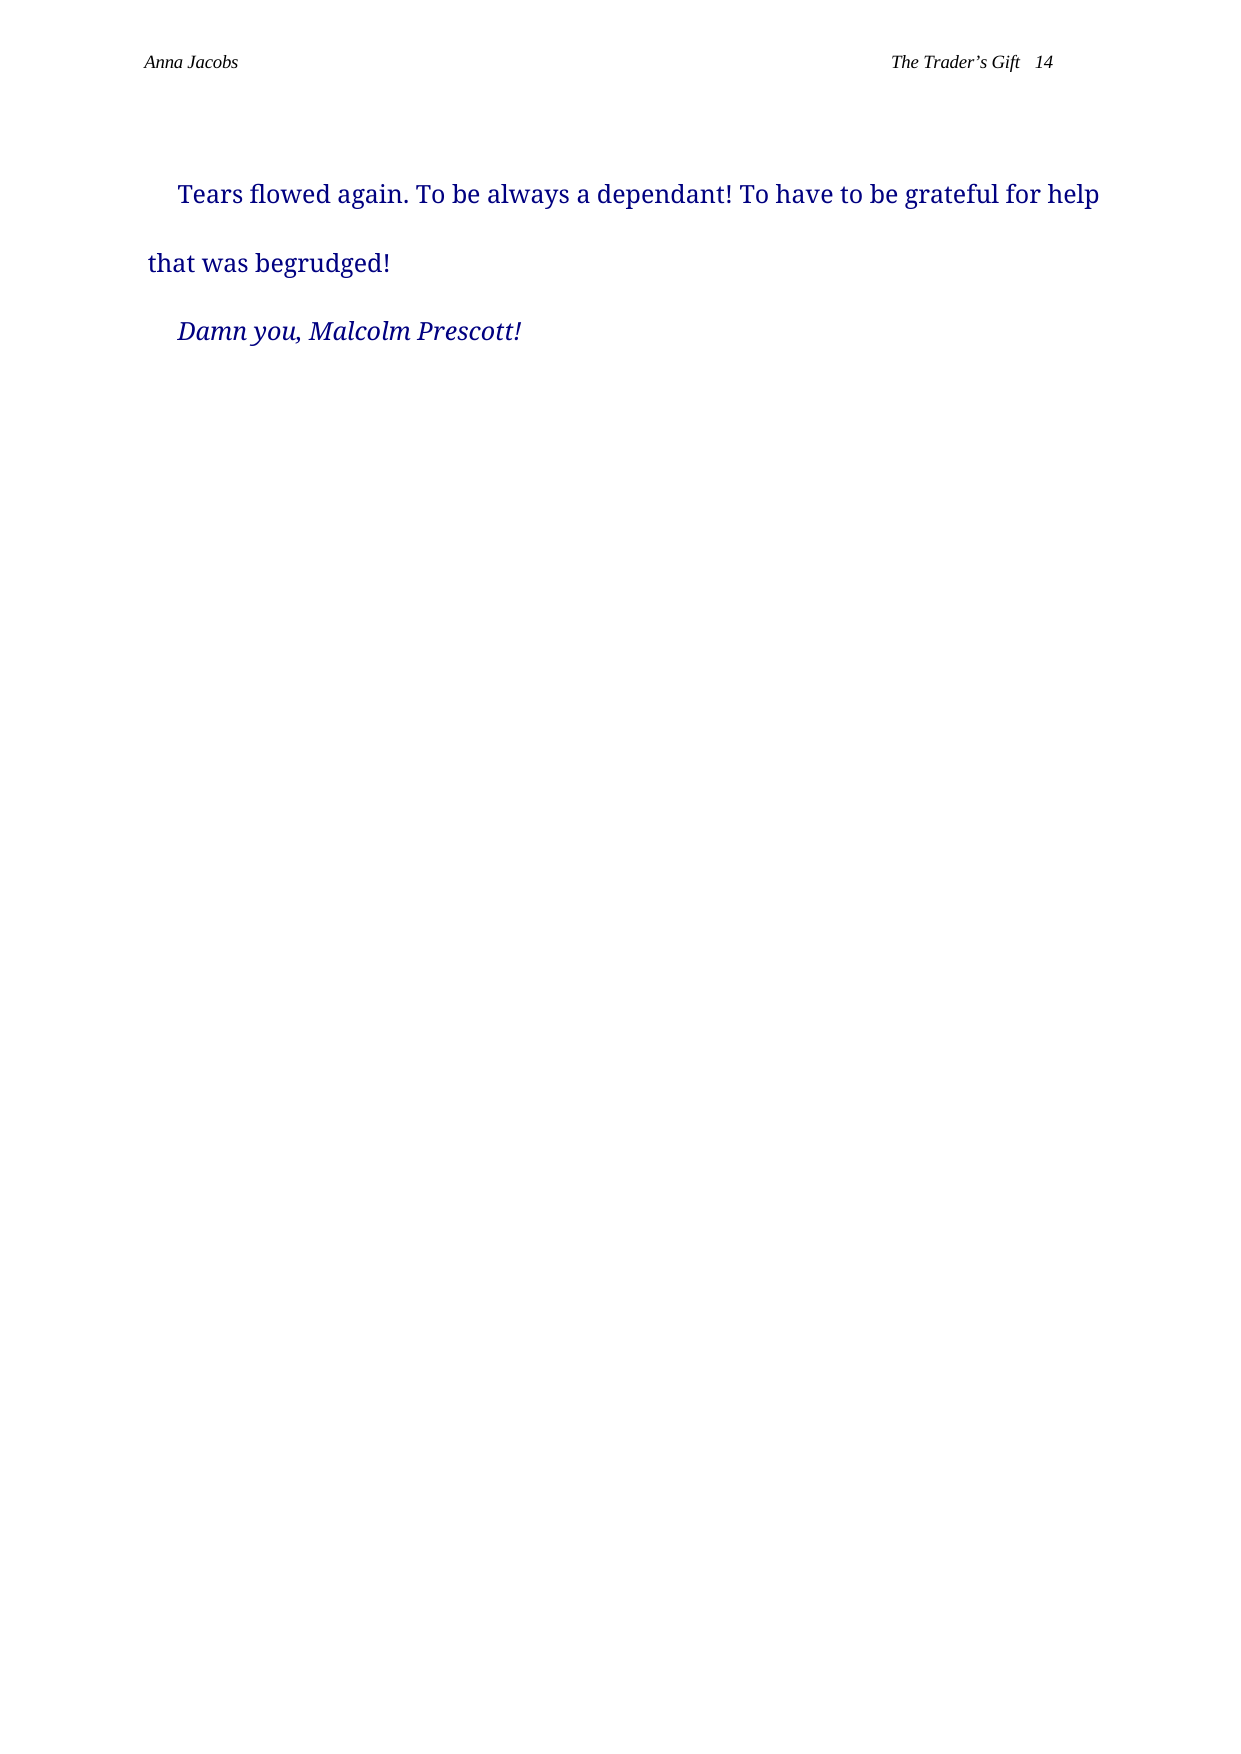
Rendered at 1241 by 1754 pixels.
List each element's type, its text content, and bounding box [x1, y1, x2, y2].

text Tears flowed again. To be always a dependant! To have to be grateful for help that was begrudged! [148, 177, 1122, 279]
text Damn you, Malcolm Prescott! [148, 313, 1122, 347]
